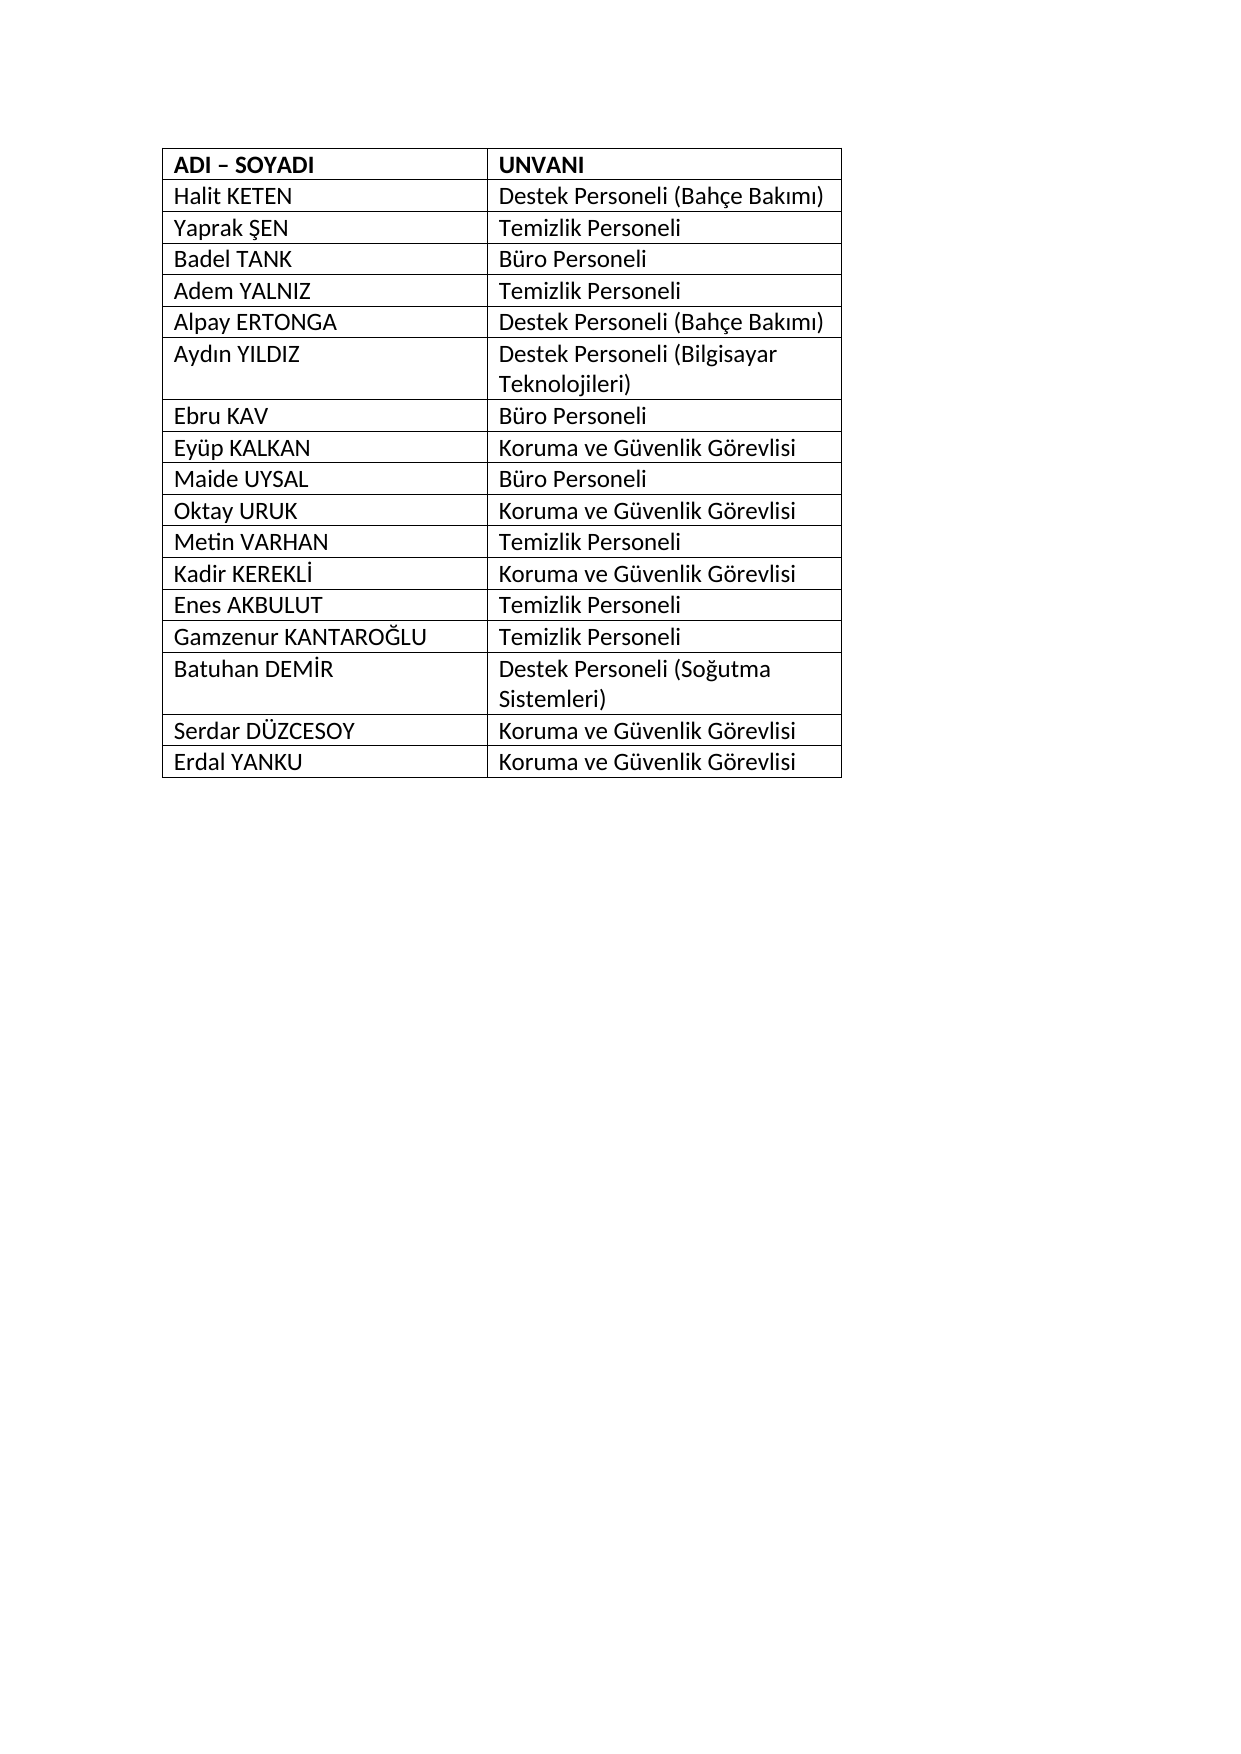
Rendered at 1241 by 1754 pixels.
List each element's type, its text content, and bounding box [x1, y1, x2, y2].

table_cell Destek Personeli (Bilgisayar Teknolojileri) [488, 338, 841, 399]
table_cell Kadir KEREKLİ [163, 558, 487, 588]
table_cell Temizlik Personeli [488, 590, 841, 620]
table_cell Temizlik Personeli [488, 212, 841, 242]
table_cell Temizlik Personeli [488, 621, 841, 652]
table_cell Büro Personeli [488, 463, 841, 494]
table_cell Koruma ve Güvenlik Görevlisi [488, 715, 841, 745]
table_cell Destek Personeli (Bahçe Bakımı) [488, 307, 841, 337]
table_cell Enes AKBULUT [163, 590, 487, 620]
table_cell Temizlik Personeli [488, 526, 841, 557]
table_cell Adem YALNIZ [163, 275, 487, 306]
table_cell Alpay ERTONGA [163, 307, 487, 337]
table_cell Batuhan DEMİR [163, 653, 487, 714]
table_cell Koruma ve Güvenlik Görevlisi [488, 746, 841, 777]
table_cell Serdar DÜZCESOY [163, 715, 487, 745]
table_cell Koruma ve Güvenlik Görevlisi [488, 432, 841, 462]
table_cell Büro Personeli [488, 400, 841, 431]
table_cell Halit KETEN [163, 180, 487, 211]
table_cell Aydın YILDIZ [163, 338, 487, 399]
table_cell Gamzenur KANTAROĞLU [163, 621, 487, 652]
table_cell Ebru KAV [163, 400, 487, 431]
table_cell Yaprak ŞEN [163, 212, 487, 242]
table_cell Koruma ve Güvenlik Görevlisi [488, 495, 841, 525]
table_cell Büro Personeli [488, 244, 841, 274]
table_cell Maide UYSAL [163, 463, 487, 494]
table_header ADI – SOYADI [163, 149, 487, 179]
table_cell Erdal YANKU [163, 746, 487, 777]
table_cell Metin VARHAN [163, 526, 487, 557]
table_cell Destek Personeli (Bahçe Bakımı) [488, 180, 841, 211]
table_cell Koruma ve Güvenlik Görevlisi [488, 558, 841, 588]
table_cell Eyüp KALKAN [163, 432, 487, 462]
table_cell Badel TANK [163, 244, 487, 274]
table_cell Temizlik Personeli [488, 275, 841, 306]
table_cell Oktay URUK [163, 495, 487, 525]
table_cell Destek Personeli (Soğutma Sistemleri) [488, 653, 841, 714]
table_header UNVANI [488, 149, 841, 179]
